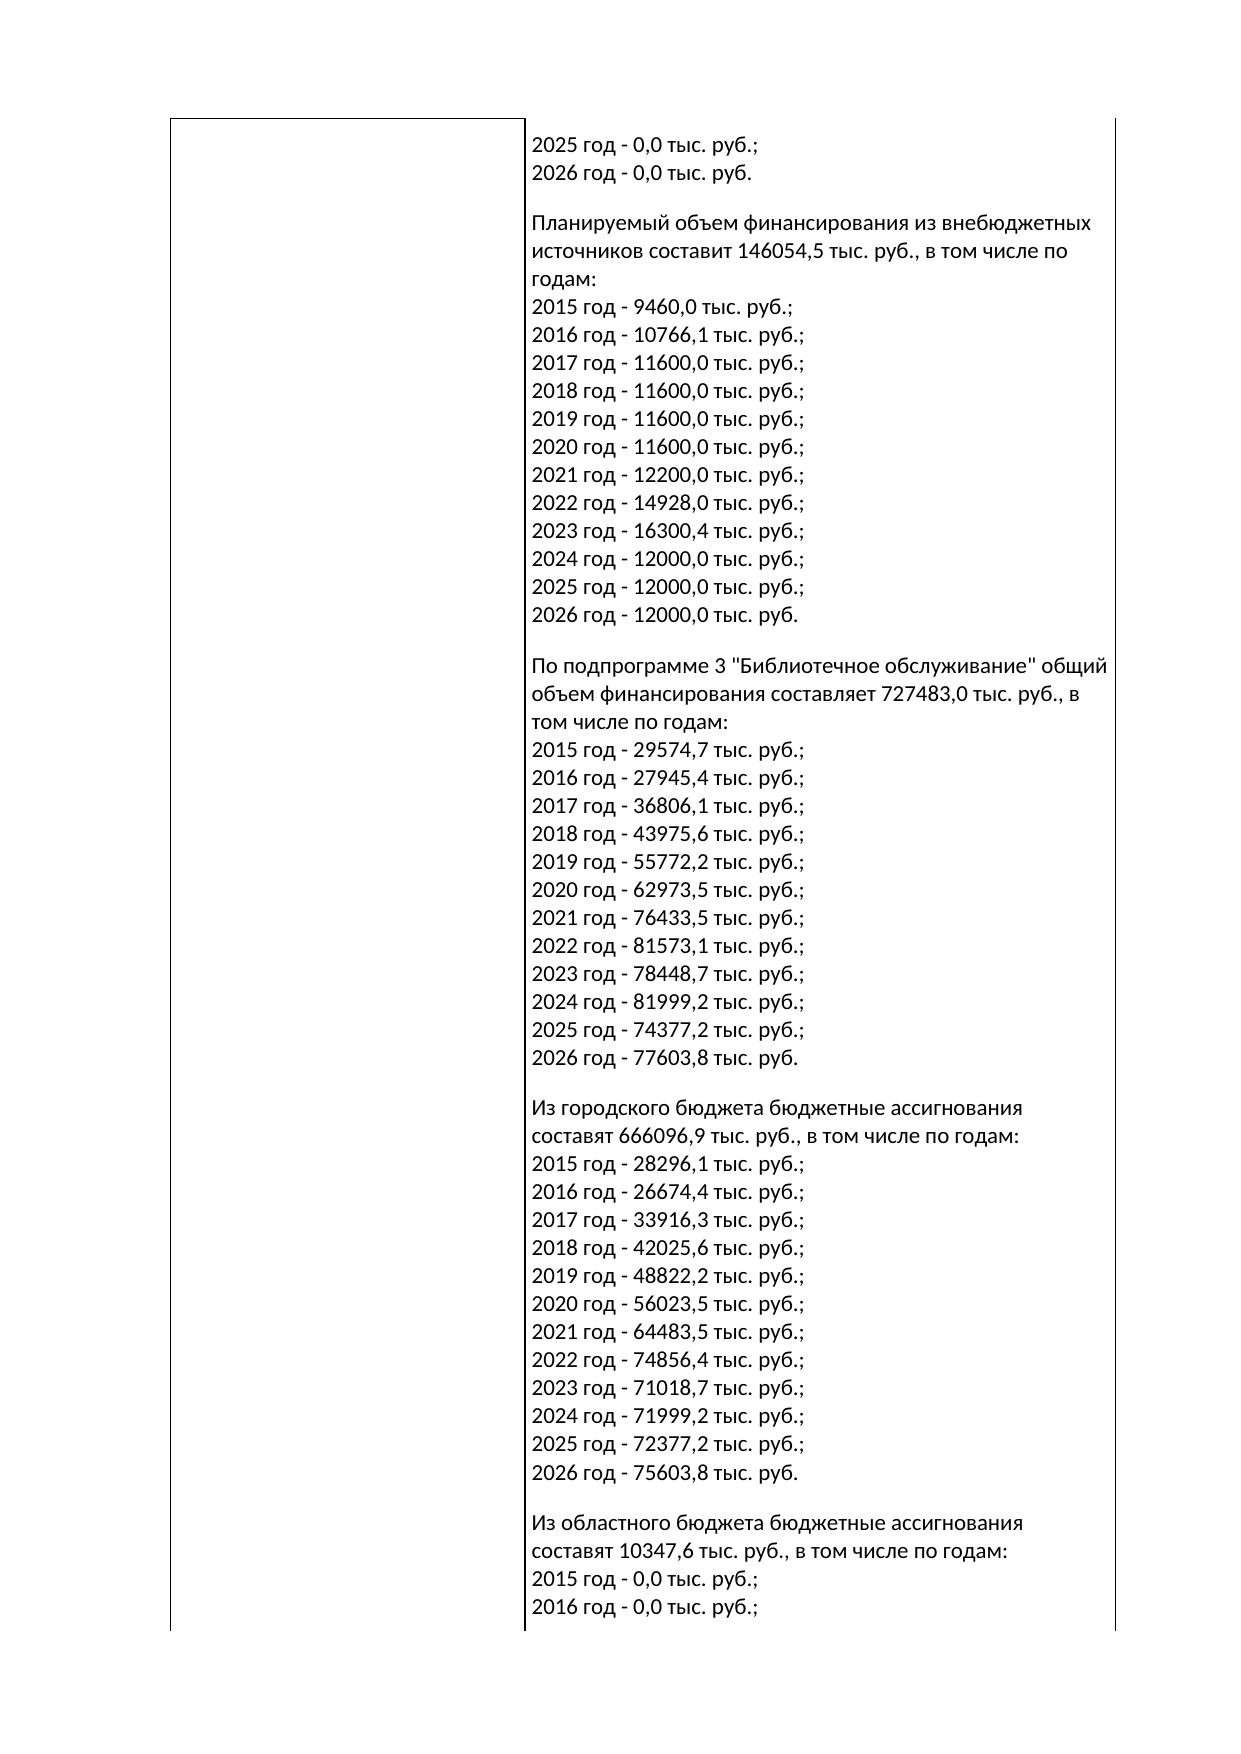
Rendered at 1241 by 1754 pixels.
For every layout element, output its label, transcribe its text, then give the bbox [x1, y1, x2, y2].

table_cell Из городского бюджета бюджетные ассигнования составят 666096,9 тыс. руб., в том числе по годам: 2015 год - 28296,1 тыс. руб.; 2016 год - 26674,4 тыс. руб.; 2017 год - 33916,3 тыс. руб.; 2018 год - 42025,6 тыс. руб.; 2019 год - 48822,2 тыс. руб.; 2020 год - 56023,5 тыс. руб.; 2021 год - 64483,5 тыс. руб.; 2022 год - 74856,4 тыс. руб.; 2023 год - 71018,7 тыс. руб.; 2024 год - 71999,2 тыс. руб.; 2025 год - 72377,2 тыс. руб.; 2026 год - 75603,8 тыс. руб. [526, 1082, 1115, 1496]
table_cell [526, 1496, 1115, 1631]
table_cell По подпрограмме 3 "Библиотечное обслуживание" общий объем финансирования составляет 727483,0 тыс. руб., в том числе по годам: 2015 год - 29574,7 тыс. руб.; 2016 год - 27945,4 тыс. руб.; 2017 год - 36806,1 тыс. руб.; 2018 год - 43975,6 тыс. руб.; 2019 год - 55772,2 тыс. руб.; 2020 год - 62973,5 тыс. руб.; 2021 год - 76433,5 тыс. руб.; 2022 год - 81573,1 тыс. руб.; 2023 год - 78448,7 тыс. руб.; 2024 год - 81999,2 тыс. руб.; 2025 год - 74377,2 тыс. руб.; 2026 год - 77603,8 тыс. руб. [526, 639, 1115, 1082]
table_cell Планируемый объем финансирования из внебюджетных источников составит 146054,5 тыс. руб., в том числе по годам: 2015 год - 9460,0 тыс. руб.; 2016 год - 10766,1 тыс. руб.; 2017 год - 11600,0 тыс. руб.; 2018 год - 11600,0 тыс. руб.; 2019 год - 11600,0 тыс. руб.; 2020 год - 11600,0 тыс. руб.; 2021 год - 12200,0 тыс. руб.; 2022 год - 14928,0 тыс. руб.; 2023 год - 16300,4 тыс. руб.; 2024 год - 12000,0 тыс. руб.; 2025 год - 12000,0 тыс. руб.; 2026 год - 12000,0 тыс. руб. [526, 196, 1115, 639]
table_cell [526, 118, 1115, 196]
